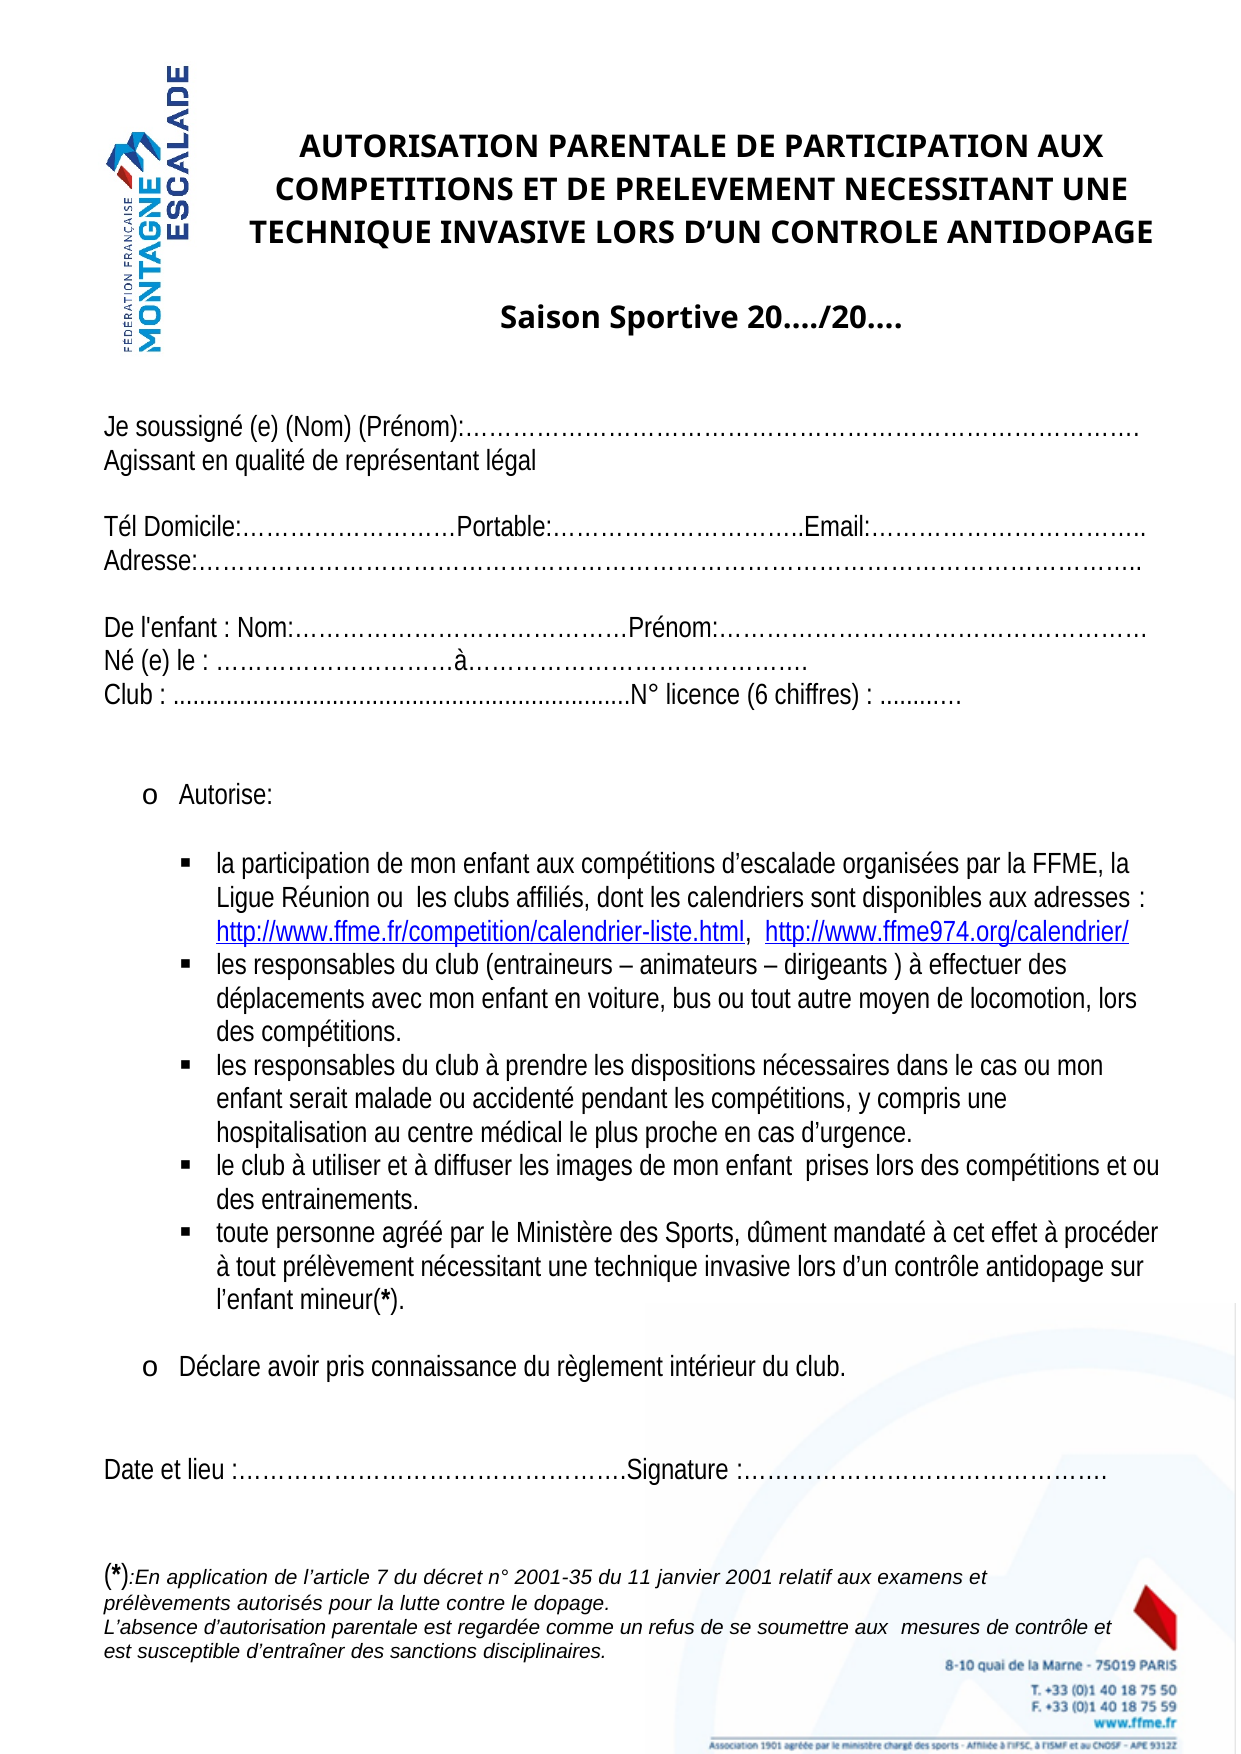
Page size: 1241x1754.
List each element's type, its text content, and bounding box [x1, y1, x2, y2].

list la participation de mon enfant aux compétitions d’escalade organisées par la FFME, la Ligue Réunion ou les clubs affiliés, dont les calendriers sont disponibles aux adresses : http://www.ffme.fr/competition/calendrier-liste.html, http://www.ffme974.org/calendrier/ [178, 847, 1166, 947]
text Adresse:……………………………………………………………………………………………………….. [103, 543, 1166, 576]
text L’absence d’autorisation parentale est regardée comme un refus de se soumettre aux mesures de contrôle et est susceptible d’entraîner des sanctions disciplinaires. [103, 1615, 1146, 1663]
list les responsables du club (entraineurs – animateurs – dirigeants ) à effectuer des déplacements avec mon enfant en voiture, bus ou tout autre moyen de locomotion, lors des compétitions. [178, 947, 1166, 1048]
picture [644, 1303, 1237, 1754]
text Agissant en qualité de représentant légal [103, 443, 1166, 476]
list toute personne agréé par le Ministère des Sports, dûment mandaté à cet effet à procéder à tout prélèvement nécessitant une technique invasive lors d’un contrôle antidopage sur l’enfant mineur(*). [178, 1215, 1166, 1316]
text Tél Domicile:………………………Portable:…………………………..Email:…………………………….. [103, 509, 1166, 543]
text Date et lieu :………………………………………….Signature :………………………………………. [103, 1452, 1166, 1486]
text Club : .....................................................................N° licence (6 chiffres) : .........… [103, 677, 1166, 710]
list le club à utiliser et à diffuser les images de mon enfant prises lors des compétitions et ou des entrainements. [178, 1148, 1166, 1215]
list Autorise: [141, 777, 1166, 813]
text De l'enfant : Nom:……………………………………Prénom:……………………………………………… [103, 610, 1166, 643]
list les responsables du club à prendre les dispositions nécessaires dans le cas ou mon enfant serait malade ou accidenté pendant les compétitions, y compris une hospitalisation au centre médical le plus proche en cas d’urgence. [178, 1048, 1166, 1148]
text (*):En application de l’article 7 du décret n° 2001-35 du 11 janvier 2001 relatif aux examens et [103, 1557, 1146, 1591]
list Déclare avoir pris connaissance du règlement intérieur du club. [141, 1349, 1166, 1385]
picture [32, 51, 262, 367]
text AUTORISATION PARENTALE DE PARTICIPATION AUX COMPETITIONS ET DE PRELEVEMENT NECESSITANT UNE TECHNIQUE INVASIVE LORS D’UN CONTROLE ANTIDOPAGE [236, 124, 1166, 252]
text prélèvements autorisés pour la lutte contre le dopage. [103, 1591, 1146, 1615]
text Né (e) le : …………………………à……………………………………. [103, 643, 1166, 677]
text Je soussigné (e) (Nom) (Prénom):…………………………………………………………………………. [103, 409, 1166, 443]
text Saison Sportive 20…./20…. [236, 295, 1166, 337]
